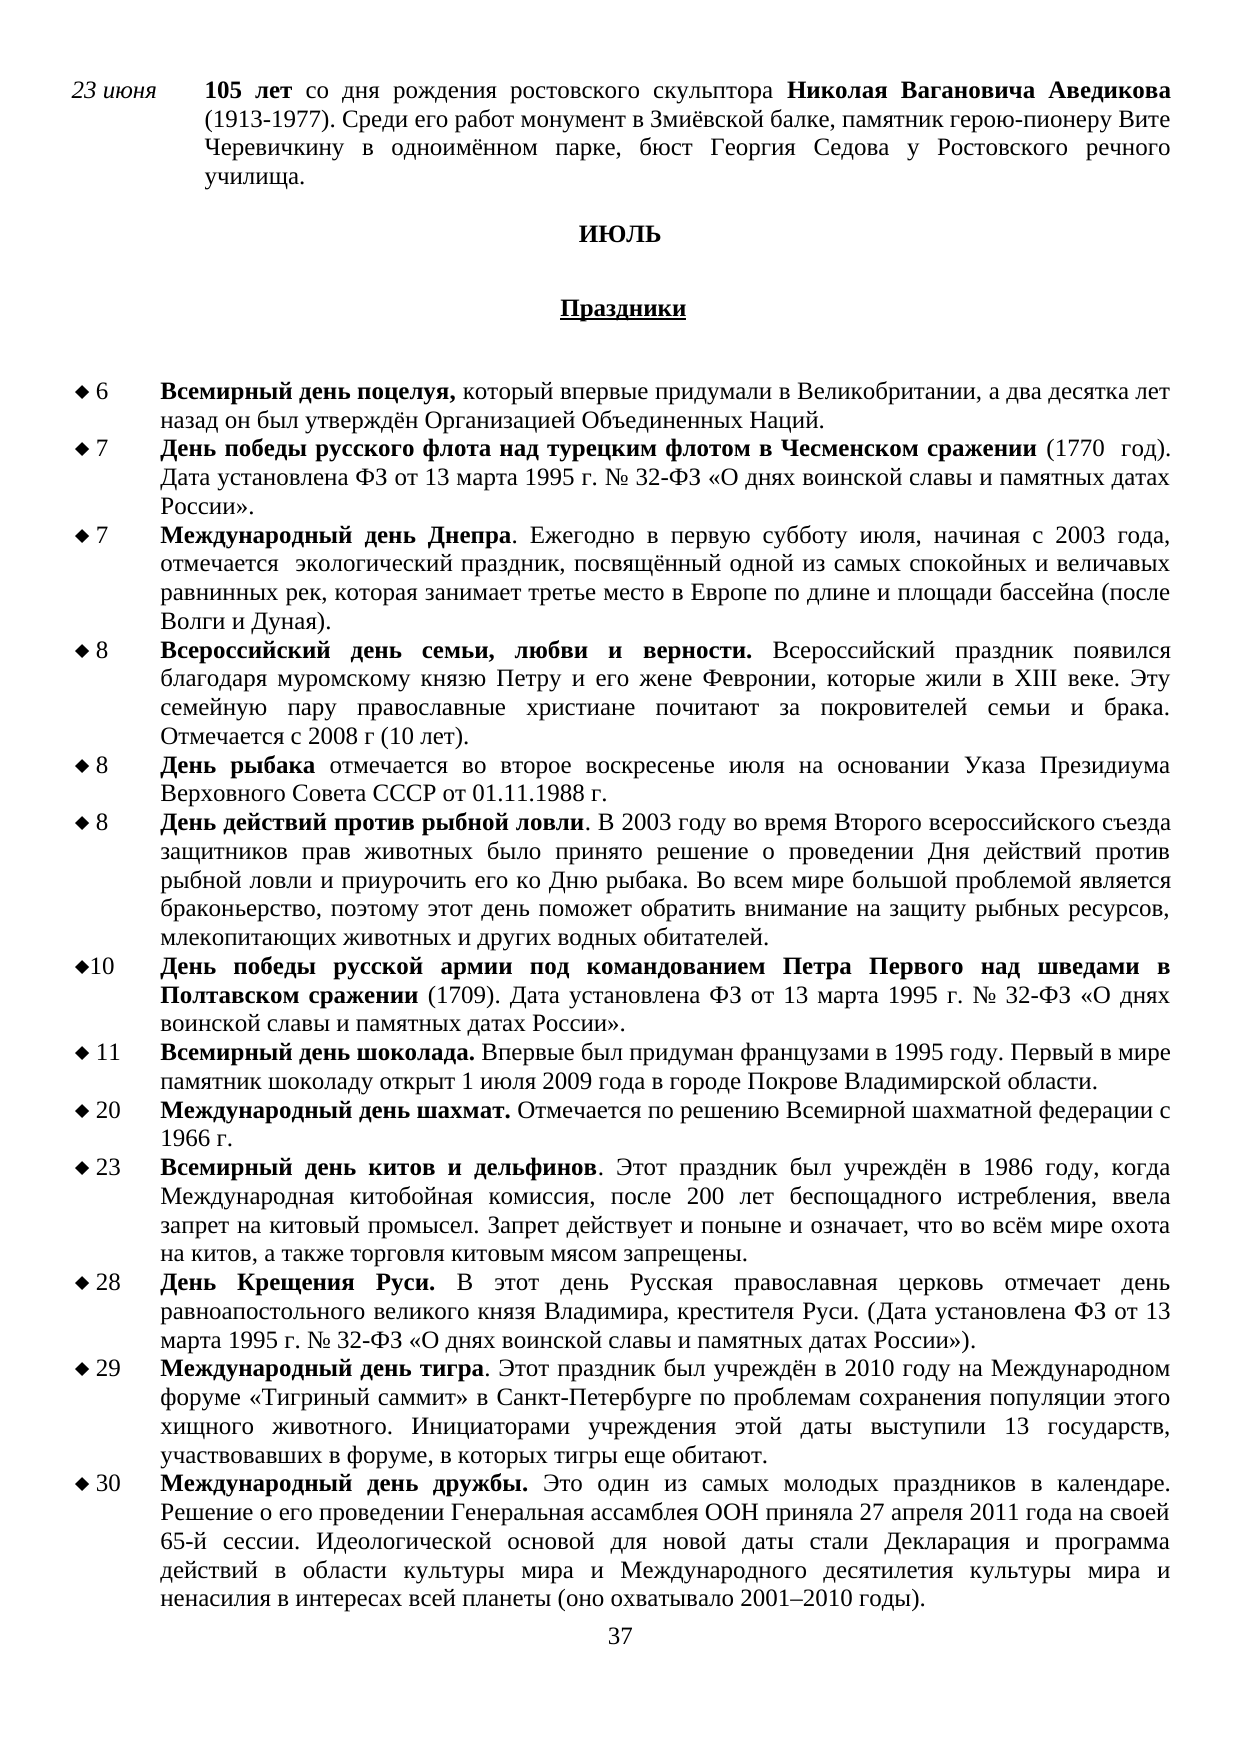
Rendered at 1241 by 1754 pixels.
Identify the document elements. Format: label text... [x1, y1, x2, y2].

table_cell Международный день шахмат. Отмечается по решению Всемирной шахматной федерации с 1966 г. [149, 1095, 1182, 1152]
table_cell Всемирный день китов и дельфинов. Этот праздник был учреждён в 1986 году, когда Международная китобойная комиссия, после 200 лет беспощадного истребления, ввела запрет на китовый промысел. Запрет действует и поныне и означает, что во всём мире охота на китов, а также торговля китовым мясом запрещены. [149, 1152, 1182, 1267]
table_cell Всемирный день поцелуя, который впервые придумали в Великобритании, а два десятка лет назад он был утверждён Организацией Объединенных Наций. [149, 376, 1182, 433]
table_cell День рыбака отмечается во второе воскресенье июля на основании Указа Президиума Верховного Совета СССР от 01.11.1988 г. [149, 750, 1182, 807]
table_cell Международный день дружбы. Это один из самых молодых праздников в календаре. Решение о его проведении Генеральная ассамблея ООН приняла 27 апреля 2011 года на своей 65-й сессии. Идеологической основой для новой даты стали Декларация и программа действий в области культуры мира и Международного десятилетия культуры мира и ненасилия в интересах всей планеты (оно охватывало 2001–2010 годы). [149, 1469, 1182, 1612]
table_cell 10 [64, 951, 149, 1037]
table_cell 23 [64, 1152, 149, 1267]
table_cell 20 [64, 1095, 149, 1152]
table_cell 8 [64, 807, 149, 951]
table_cell 8 [64, 750, 149, 807]
table_cell 11 [64, 1037, 149, 1095]
table_cell 30 [64, 1469, 149, 1612]
table_cell День Крещения Руси. В этот день Русская православная церковь отмечает день равноапостольного великого князя Владимира, крестителя Руси. (Дата установлена ФЗ от 13 марта 1995 г. № 32-ФЗ «О днях воинской славы и памятных датах России»). [149, 1267, 1182, 1353]
table_cell 105 лет со дня рождения ростовского скульптора Николая Вагановича Аведикова (1913-1977). Среди его работ монумент в Змиёвской балке, памятник герою-пионеру Вите Черевичкину в одноимённом парке, бюст Георгия Седова у Ростовского речного училища. [193, 75, 1182, 190]
table_cell 28 [64, 1267, 149, 1353]
table_cell Международный день тигра. Этот праздник был учреждён в 2010 году на Международном форуме «Тигриный саммит» в Санкт-Петербурге по проблемам сохранения популяции этого хищного животного. Инициаторами учреждения этой даты выступили 13 государств, участвовавших в форуме, в которых тигры еще обитают. [149, 1354, 1182, 1468]
table_cell 8 [64, 635, 149, 750]
table_cell День победы русской армии под командованием Петра Первого над шведами в Полтавском сражении (1709). Дата установлена ФЗ от 13 марта 1995 г. № 32-ФЗ «О днях воинской славы и памятных датах России». [149, 951, 1182, 1037]
table_cell Международный день Днепра. Ежегодно в первую субботу июля, начиная с 2003 года, отмечается экологический праздник, посвящённый одной из самых спокойных и величавых равнинных рек, которая занимает третье место в Европе по длине и площади бассейна (после Волги и Дуная). [149, 520, 1182, 635]
table_cell 29 [64, 1354, 149, 1468]
table_cell День победы русского флота над турецким флотом в Чесменском сражении (1770 год). Дата установлена ФЗ от 13 марта 1995 г. № 32-ФЗ «О днях воинской славы и памятных датах России». [149, 434, 1182, 520]
table_cell День действий против рыбной ловли. В 2003 году во время Второго всероссийского съезда защитников прав животных было принято решение о проведении Дня действий против рыбной ловли и приурочить его ко Дню рыбака. Во всем мире большой проблемой является браконьерство, поэтому этот день поможет обратить внимание на защиту рыбных ресурсов, млекопитающих животных и других водных обитателей. [149, 807, 1182, 951]
text ИЮЛЬ [75, 219, 1165, 248]
table_cell 23 июня [60, 75, 193, 190]
table_cell 7 [64, 520, 149, 635]
table_header Праздники [64, 294, 1182, 376]
table_cell Всемирный день шоколада. Впервые был придуман французами в 1995 году. Первый в мире памятник шоколаду открыт 1 июля 2009 года в городе Покрове Владимирской области. [149, 1037, 1182, 1095]
table_cell 7 [64, 434, 149, 520]
table_cell 6 [64, 376, 149, 433]
table_cell Всероссийский день семьи, любви и верности. Всероссийский праздник появился благодаря муромскому князю Петру и его жене Февронии, которые жили в XIII веке. Эту семейную пару православные христиане почитают за покровителей семьи и брака. Отмечается с 2008 г (10 лет). [149, 635, 1182, 750]
